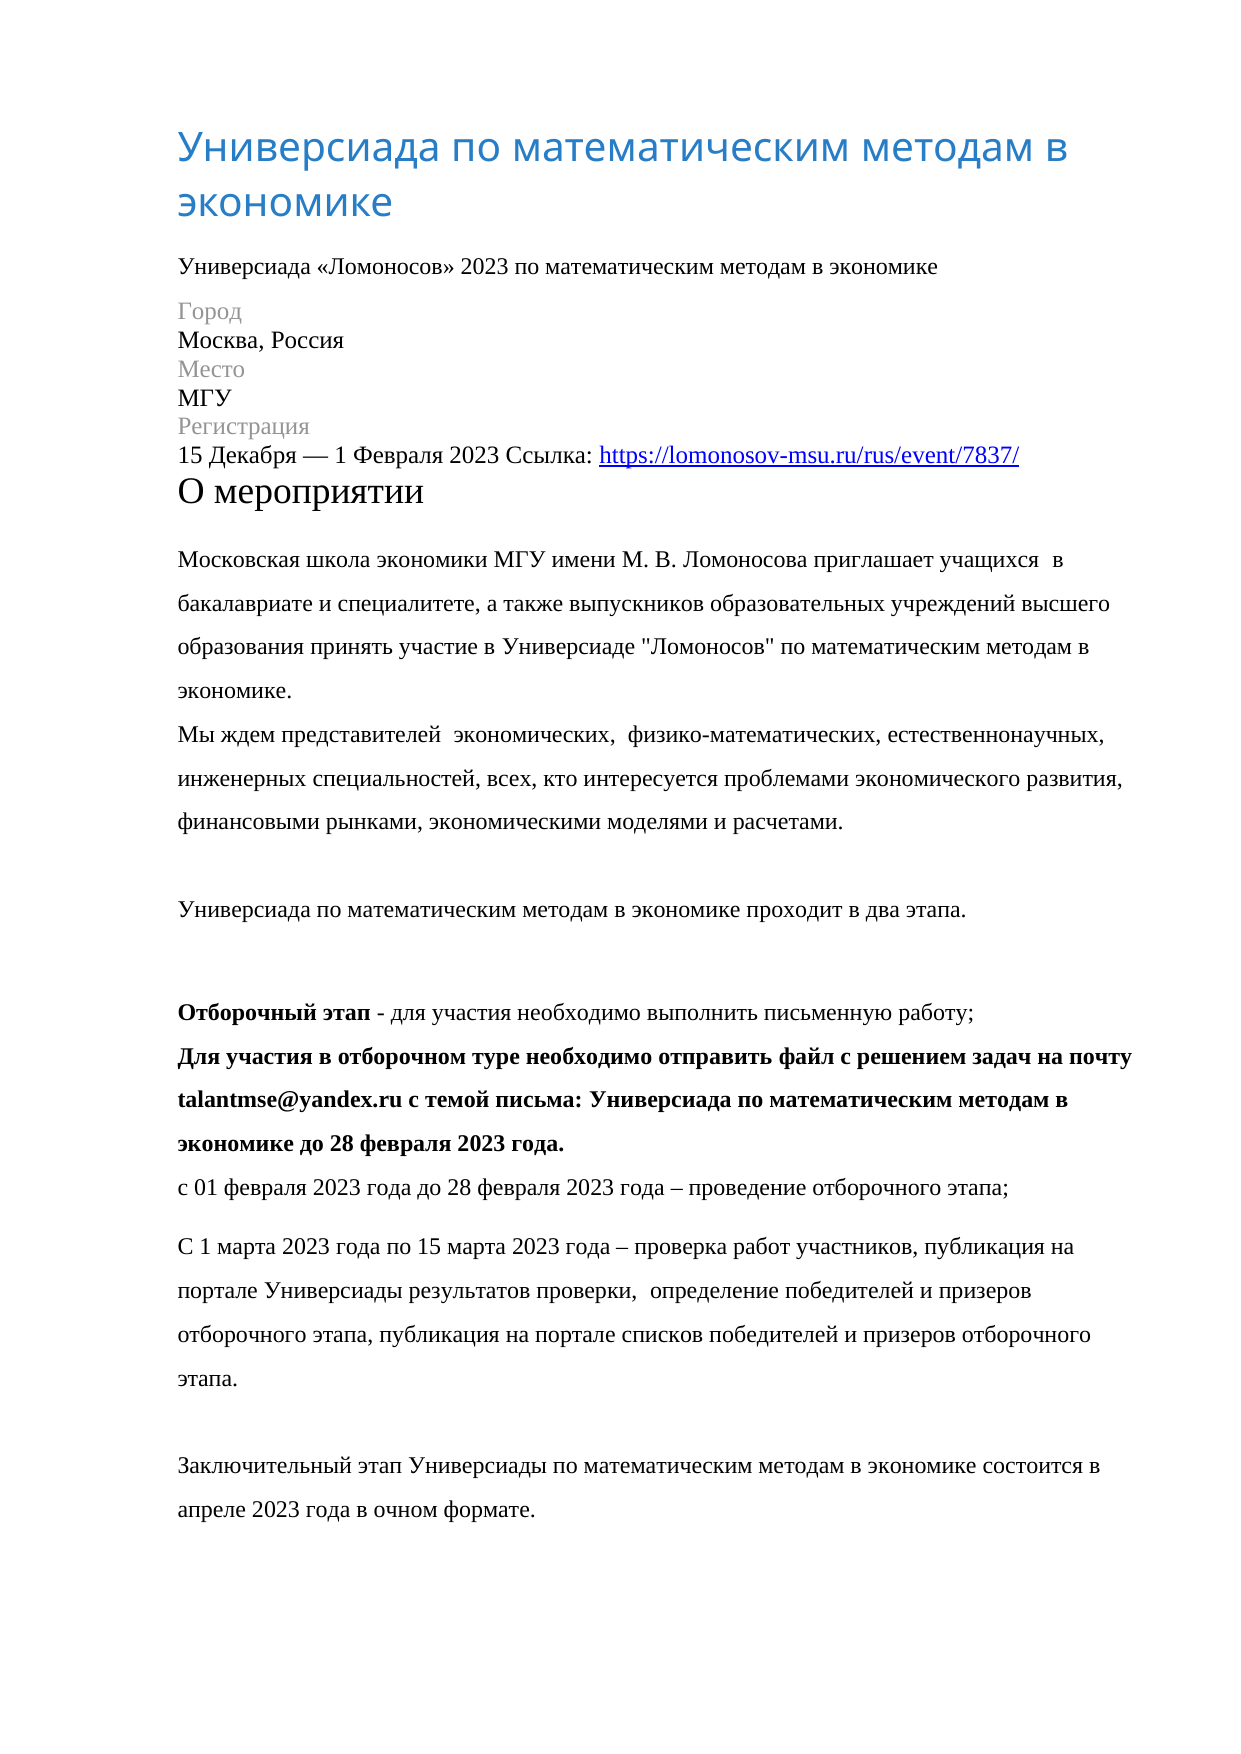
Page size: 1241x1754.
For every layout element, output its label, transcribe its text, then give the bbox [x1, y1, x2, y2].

text Московская школа экономики МГУ имени М. В. Ломоносова приглашает учащихся в бакалавриате и специалитете, а также выпускников образовательных учреждений высшего образования принять участие в Универсиаде "Ломоносов" по математическим методам в экономике. Мы ждем представителей экономических, физико-математических, естественнонаучных, инженерных специальностей, всех, кто интересуется проблемами экономического развития, финансовыми рынками, экономическими моделями и расчетами. Универсиада по математическим методам в экономике проходит в два этапа. [177, 529, 1152, 966]
text С 1 марта 2023 года по 15 марта 2023 года – проверка работ участников, публикация на портале Универсиады результатов проверки, определение победителей и призеров отборочного этапа, публикация на портале списков победителей и призеров отборочного этапа. Заключительный этап Универсиады по математическим методам в экономике состоится в апреле 2023 года в очном формате. [177, 1216, 1152, 1566]
text О мероприятии [177, 469, 1152, 512]
text с 01 февраля 2023 года до 28 февраля 2023 года – проведение отборочного этапа; [177, 1157, 1152, 1201]
text Город [177, 296, 1152, 325]
text Универсиада «Ломоносов» 2023 по математическим методам в экономике [177, 252, 1152, 280]
text 15 Декабря — 1 Февраля 2023 Ссылка: https://lomonosov-msu.ru/rus/event/7837/ [177, 440, 1152, 469]
text МГУ [177, 383, 1152, 411]
text Москва, Россия [177, 325, 1152, 354]
text Место [177, 354, 1152, 383]
text Регистрация [177, 411, 1152, 440]
text Отборочный этап - для участия необходимо выполнить письменную работу; Для участия в отборочном туре необходимо отправить файл с решением задач на почту talantmse@yandex.ru c темой письма: Универсиада по математическим методам в экономике до 28 февраля 2023 года. [177, 982, 1152, 1157]
text Универсиада по математическим методам в экономике [177, 118, 1152, 229]
